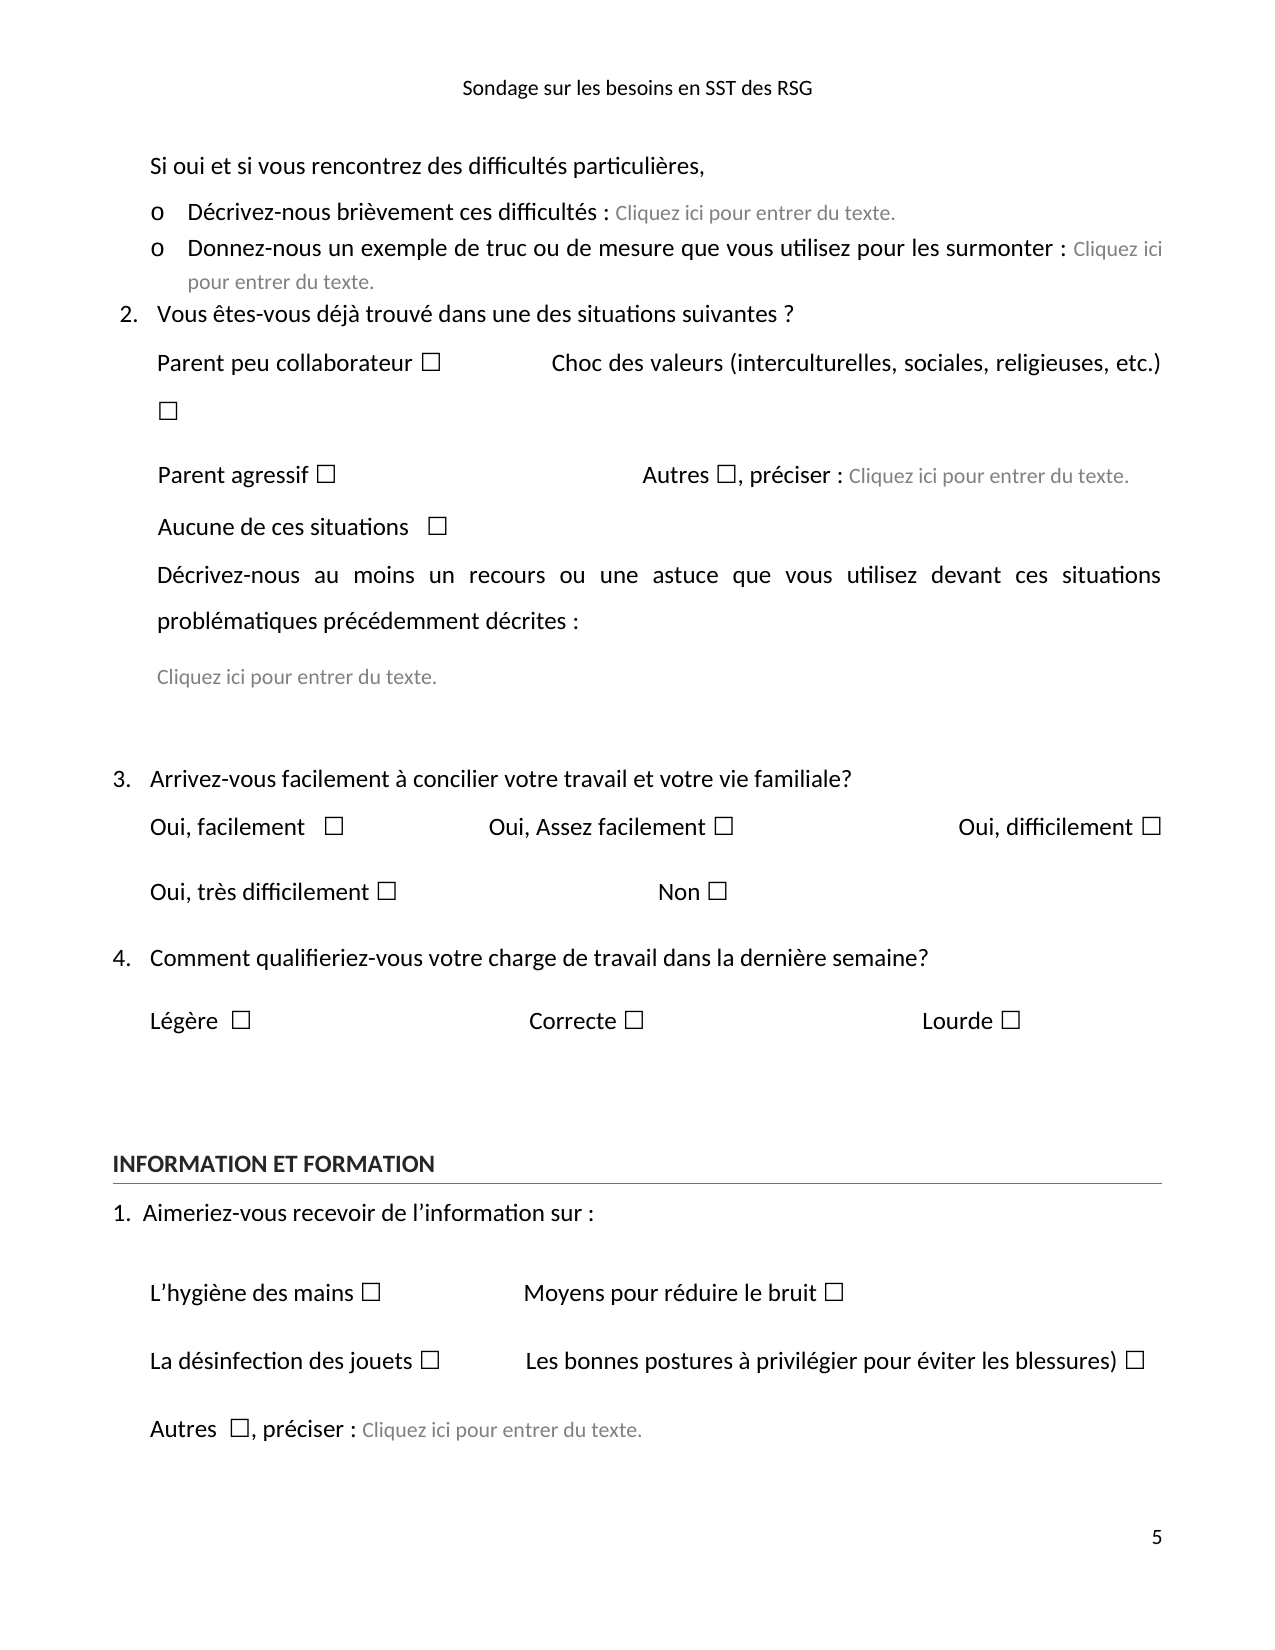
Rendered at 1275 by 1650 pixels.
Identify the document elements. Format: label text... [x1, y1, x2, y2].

text Parent agressif Autres , préciser : [112, 457, 1162, 491]
text Décrivez-nous au moins un recours ou une astuce que vous utilisez devant ces situations problématiques précédemment décrites : [157, 559, 1162, 635]
list Décrivez-nous brièvement ces difficultés : [150, 196, 1162, 227]
list Arrivez-vous facilement à concilier votre travail et votre vie familiale? [112, 763, 1162, 794]
list Légère Correcte Lourde [150, 1003, 1162, 1037]
list Vous êtes-vous déjà trouvé dans une des situations suivantes ? [119, 298, 1162, 329]
text Aucune de ces situations ☐ [112, 508, 1162, 542]
list L’hygiène des mains Moyens pour réduire le bruit [150, 1274, 1162, 1308]
list Comment qualifieriez-vous votre charge de travail dans la dernière semaine? [112, 942, 1162, 972]
subtitle INFORMATION ET FORMATION [112, 1148, 1162, 1184]
list Donnez-nous un exemple de truc ou de mesure que vous utilisez pour les surmonter : [150, 232, 1162, 294]
list Parent peu collaborateur Choc des valeurs (interculturelles, sociales, religieuses, etc.) [157, 344, 1162, 428]
list La désinfection des jouets Les bonnes postures à privilégier pour éviter les blessures) [150, 1343, 1162, 1377]
list Autres , préciser : [150, 1411, 1162, 1445]
text 1. Aimeriez-vous recevoir de l’information sur : [112, 1197, 1162, 1227]
list Si oui et si vous rencontrez des difficultés particulières, [150, 150, 1162, 181]
list Oui, facilement Oui, Assez facilement Oui, difficilement Oui, très difficilement Non [150, 809, 1162, 908]
